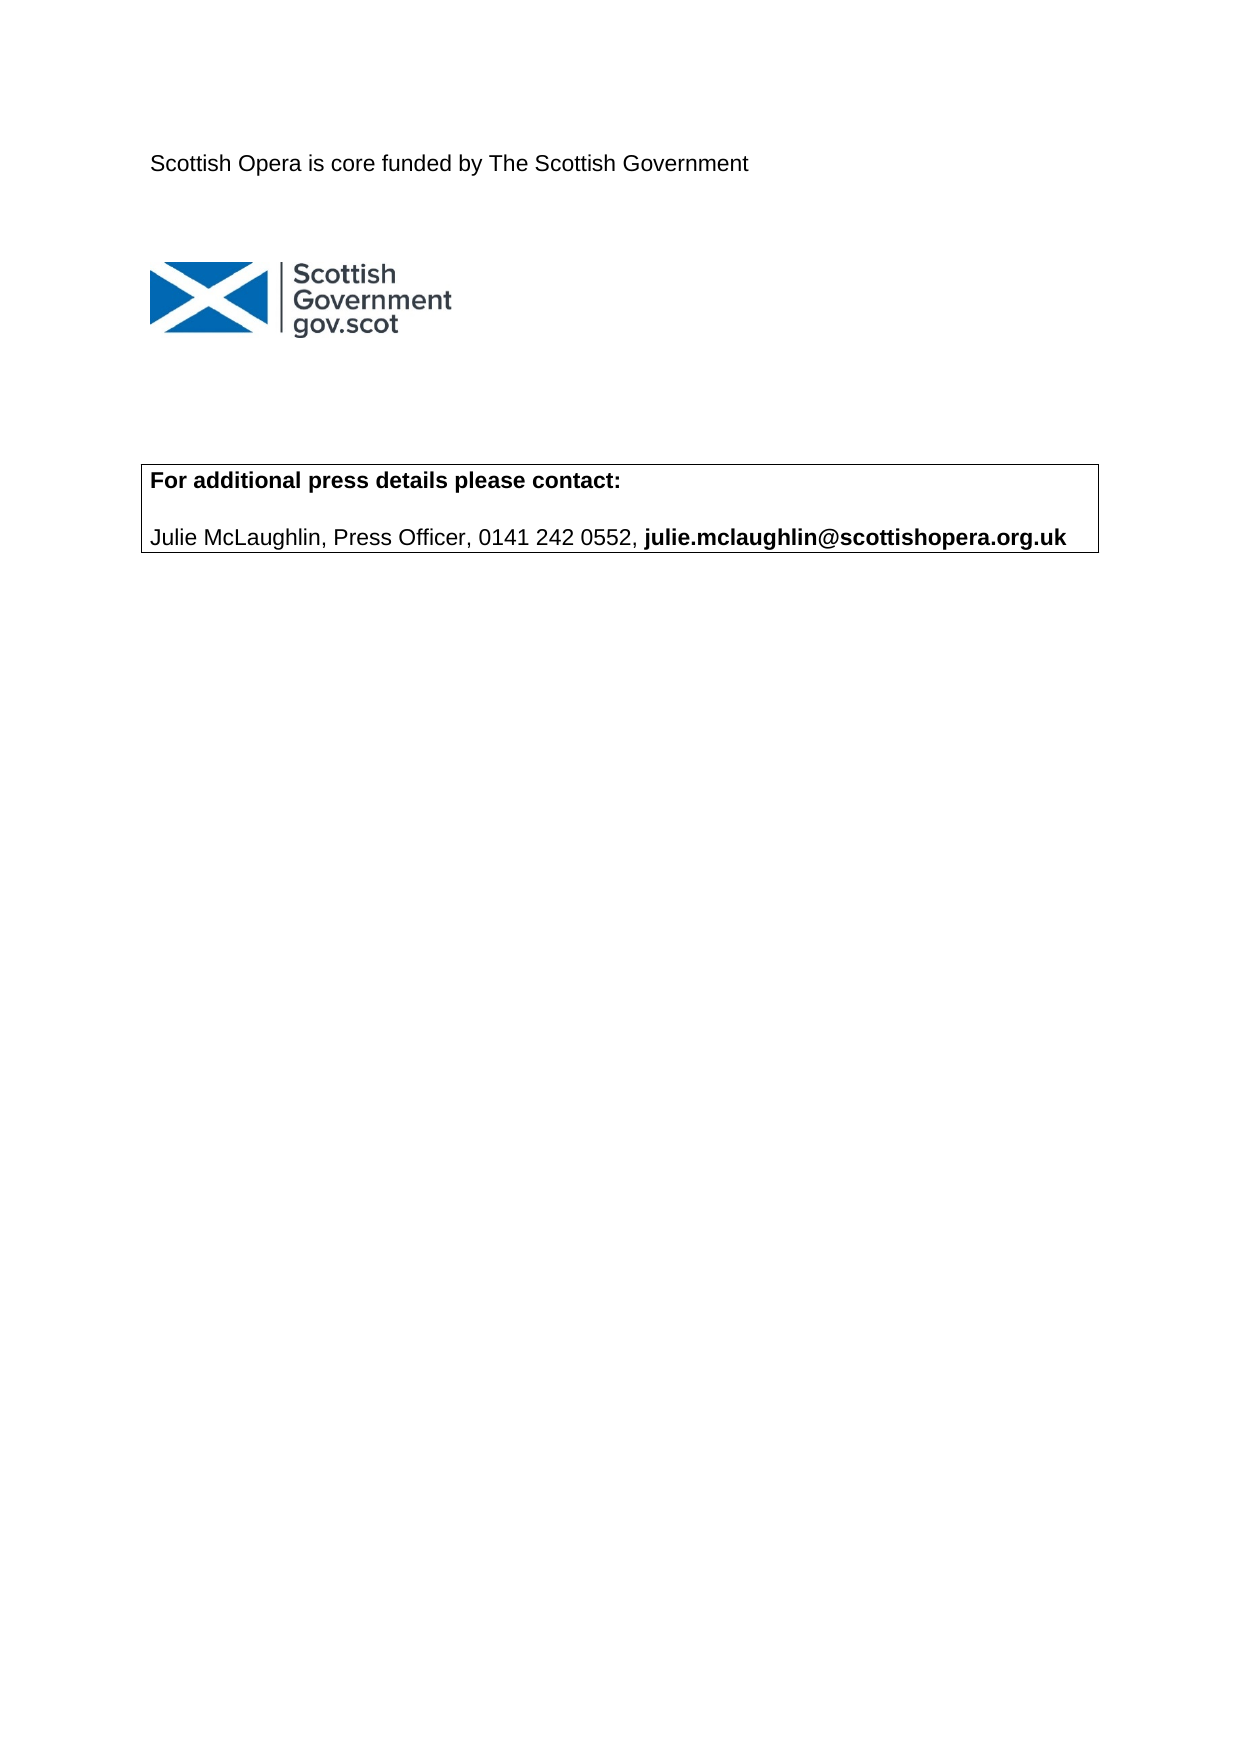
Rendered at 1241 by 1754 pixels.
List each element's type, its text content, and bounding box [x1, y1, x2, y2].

text For additional press details please contact: [142, 465, 1098, 494]
text Julie McLaughlin, Press Officer, 0141 242 0552, julie.mclaughlin@scottishopera.org.uk [142, 520, 1098, 552]
text Scottish Opera is core funded by The Scottish Government [150, 150, 1090, 176]
picture [150, 262, 452, 338]
